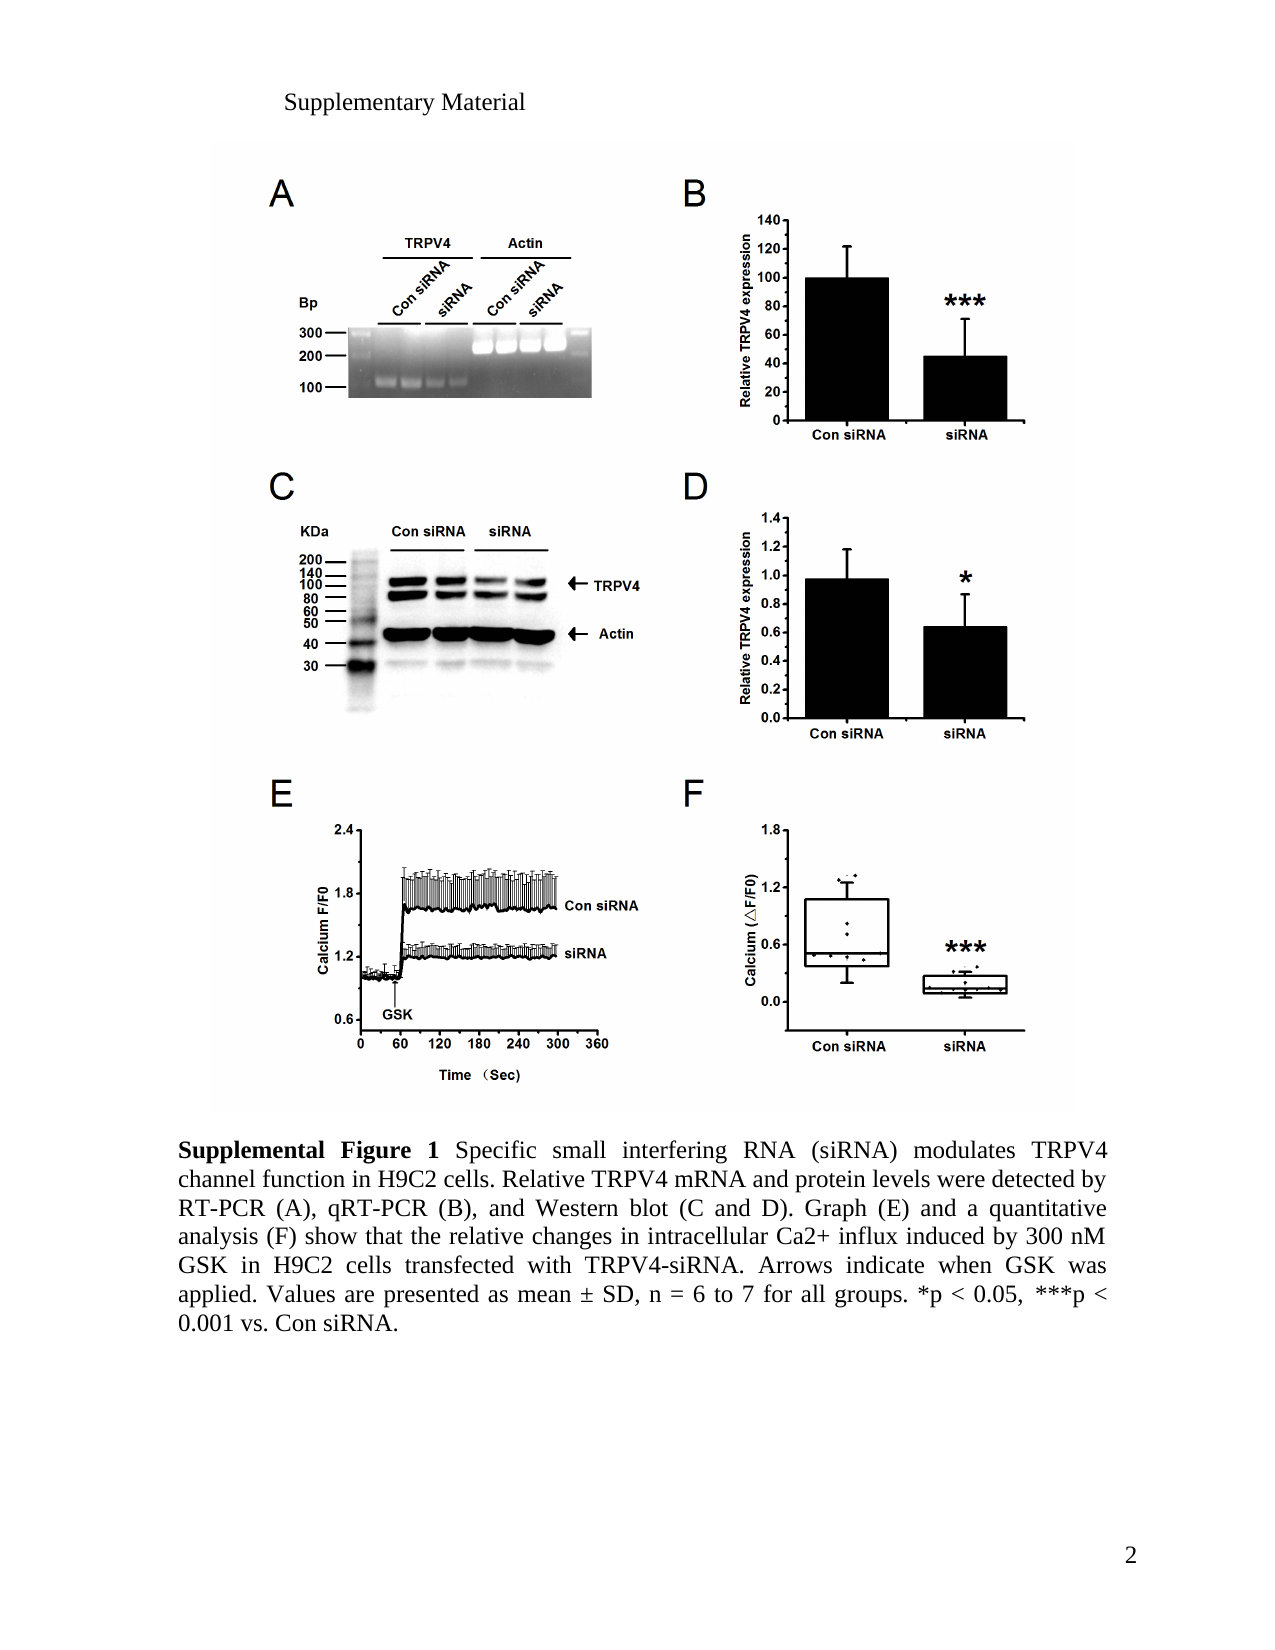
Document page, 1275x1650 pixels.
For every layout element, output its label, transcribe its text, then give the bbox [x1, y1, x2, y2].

text Supplemental Figure 1 Specific small interfering RNA (siRNA) modulates TRPV4 channel function in H9C2 cells. Relative TRPV4 mRNA and protein levels were detected by RT-PCR (A), qRT-PCR (B), and Western blot (C and D). Graph (E) and a quantitative analysis (F) show that the relative changes in intracellular Ca2+ influx induced by 300 nM GSK in H9C2 cells transfected with TRPV4-siRNA. Arrows indicate when GSK was applied. Values are presented as mean ± SD, n = 6 to 7 for all groups. *p < 0.05, ***p < 0.001 vs. Con siRNA. [178, 1135, 1108, 1336]
picture [209, 141, 1076, 1111]
